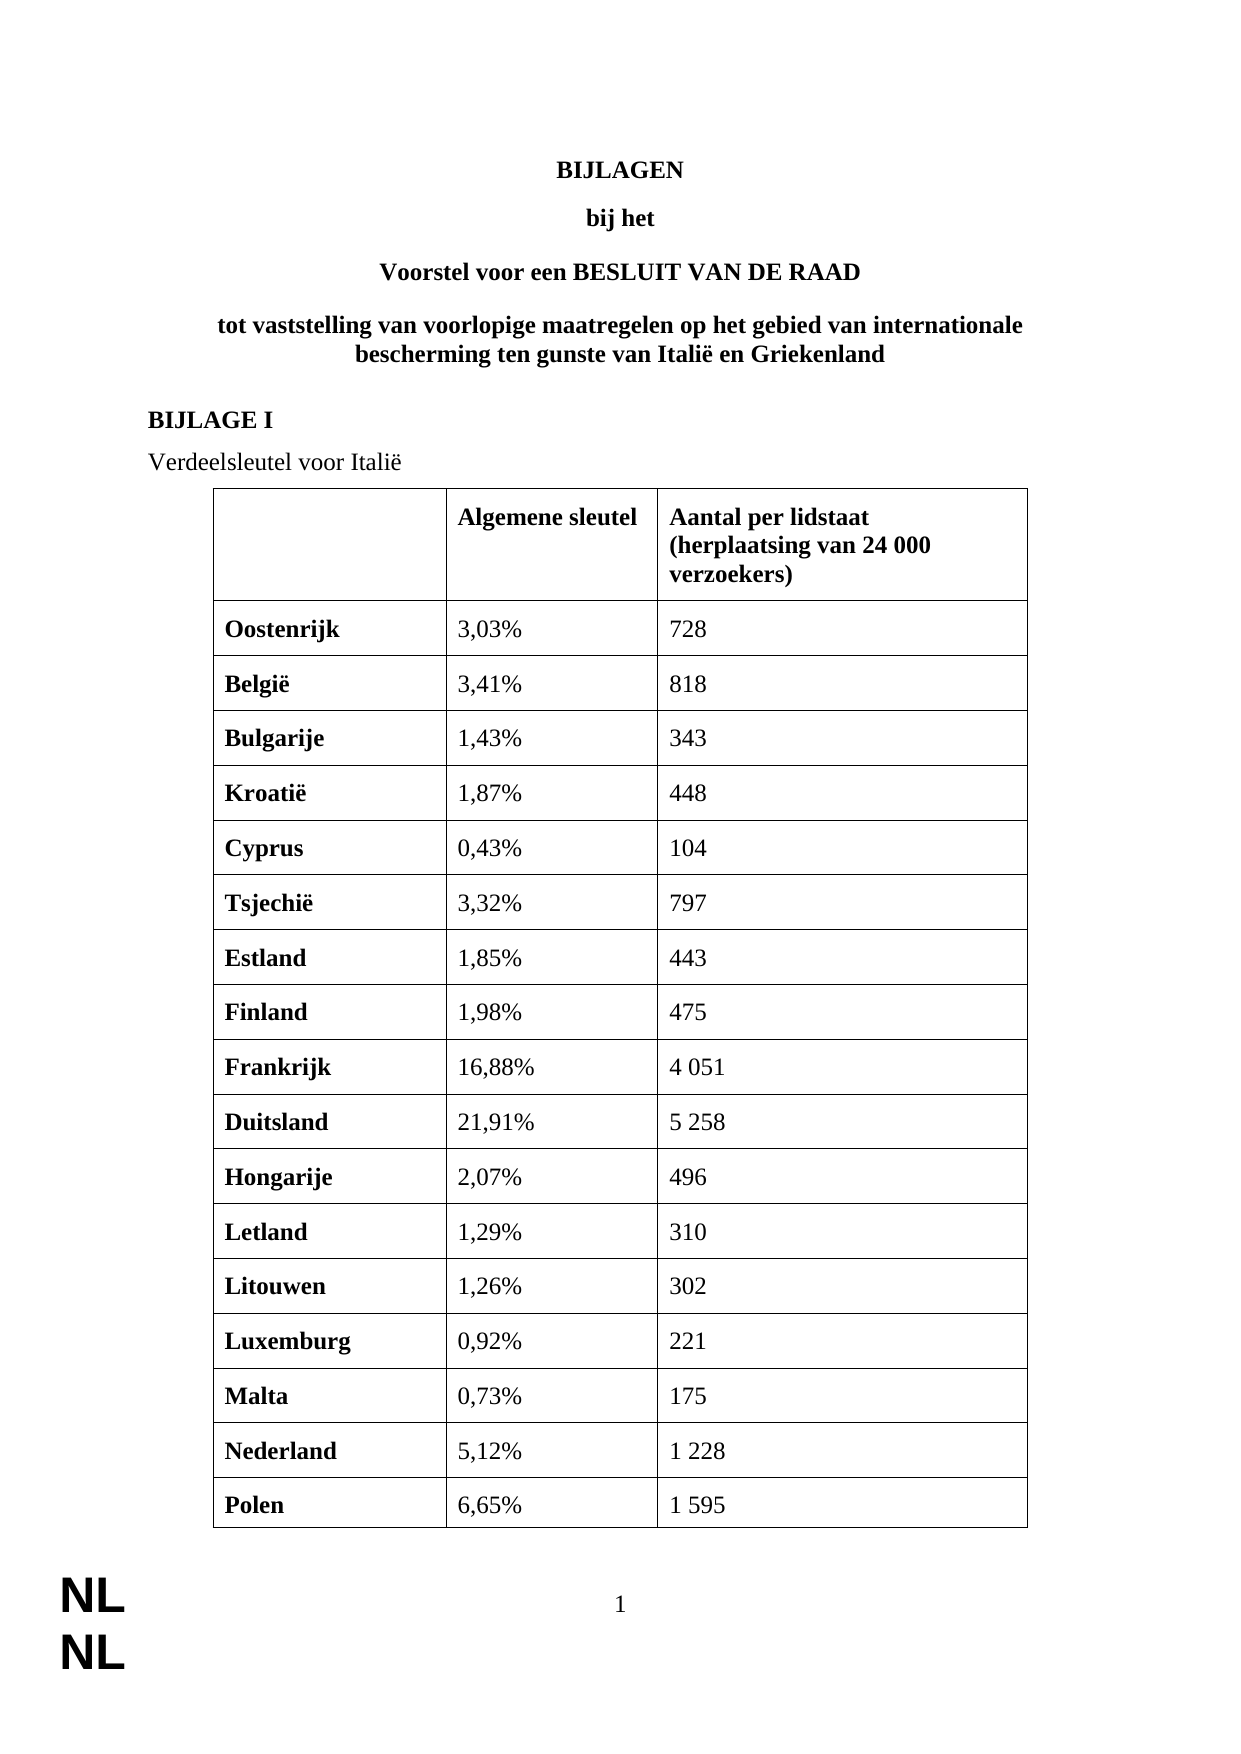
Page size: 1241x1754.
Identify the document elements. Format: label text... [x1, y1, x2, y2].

table_cell 0,92% [447, 1314, 657, 1367]
table_cell 1,26% [447, 1259, 657, 1313]
text Voorstel voor een BESLUIT VAN DE RAAD [148, 257, 1092, 286]
subtitle BIJLAGE I [148, 406, 1092, 434]
text bij het [148, 203, 1092, 232]
table_cell 104 [658, 821, 1027, 874]
table_header Algemene sleutel [447, 489, 657, 600]
table_cell 797 [658, 875, 1027, 929]
table_cell Nederland [214, 1423, 446, 1477]
table_cell 310 [658, 1204, 1027, 1258]
table_cell 343 [658, 711, 1027, 765]
table_cell 443 [658, 930, 1027, 984]
text tot vaststelling van voorlopige maatregelen op het gebied van internationale bescherming ten gunste van Italië en Griekenland [148, 311, 1092, 368]
table_cell 1,29% [447, 1204, 657, 1258]
table_cell 4 051 [658, 1040, 1027, 1093]
table_cell 3,32% [447, 875, 657, 929]
text BIJLAGEN [148, 156, 1092, 184]
table_cell 2,07% [447, 1149, 657, 1203]
table_cell Finland [214, 985, 446, 1039]
table_cell 818 [658, 656, 1027, 710]
table_cell 1 228 [658, 1423, 1027, 1477]
table_cell 5 258 [658, 1095, 1027, 1148]
table_cell Frankrijk [214, 1040, 446, 1093]
table_cell Bulgarije [214, 711, 446, 765]
table_cell 3,03% [447, 601, 657, 655]
table_cell 1,43% [447, 711, 657, 765]
table_cell 21,91% [447, 1095, 657, 1148]
table_cell 1,85% [447, 930, 657, 984]
text Verdeelsleutel voor Italië [148, 447, 1092, 476]
table_cell Estland [214, 930, 446, 984]
table_cell Litouwen [214, 1259, 446, 1313]
table_cell Letland [214, 1204, 446, 1258]
table_cell 6,65% [447, 1478, 657, 1527]
table_cell 0,73% [447, 1369, 657, 1422]
table_cell Oostenrijk [214, 601, 446, 655]
table_cell Hongarije [214, 1149, 446, 1203]
table_cell Duitsland [214, 1095, 446, 1148]
table_cell 221 [658, 1314, 1027, 1367]
table_cell 16,88% [447, 1040, 657, 1093]
table_cell 475 [658, 985, 1027, 1039]
table_cell Malta [214, 1369, 446, 1422]
table_cell Polen [214, 1478, 446, 1527]
table_cell 5,12% [447, 1423, 657, 1477]
table_cell Luxemburg [214, 1314, 446, 1367]
table_cell 0,43% [447, 821, 657, 874]
table_cell 175 [658, 1369, 1027, 1422]
table_cell Kroatië [214, 766, 446, 819]
table_cell België [214, 656, 446, 710]
table_cell Cyprus [214, 821, 446, 874]
table_cell 728 [658, 601, 1027, 655]
table_cell 1,87% [447, 766, 657, 819]
table_cell 448 [658, 766, 1027, 819]
table_cell 3,41% [447, 656, 657, 710]
table_cell 1 595 [658, 1478, 1027, 1527]
table_header [214, 489, 446, 600]
table_cell Tsjechië [214, 875, 446, 929]
table_header Aantal per lidstaat (herplaatsing van 24 000 verzoekers) [658, 489, 1027, 600]
table_cell 302 [658, 1259, 1027, 1313]
table_cell 496 [658, 1149, 1027, 1203]
table_cell 1,98% [447, 985, 657, 1039]
